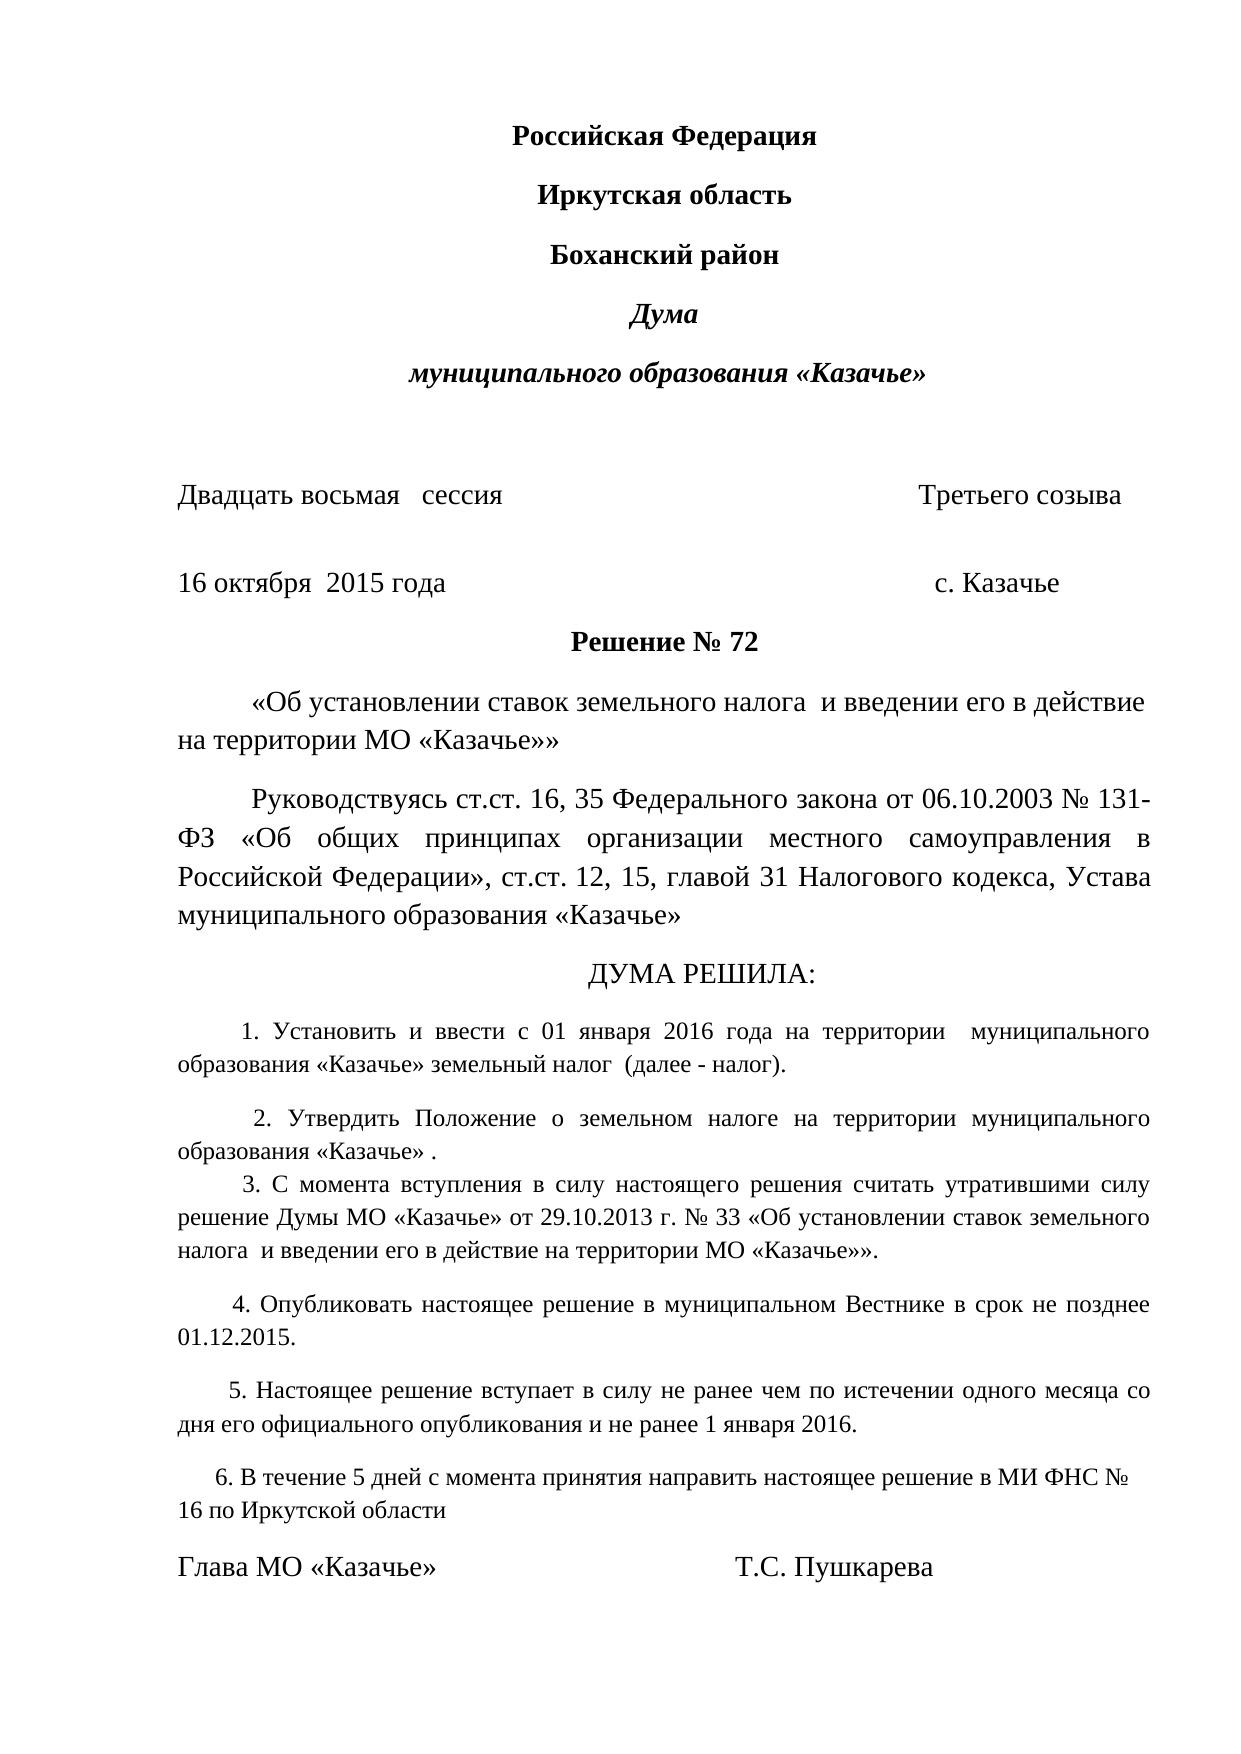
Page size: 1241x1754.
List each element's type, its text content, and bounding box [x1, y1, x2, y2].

text 5. Настоящее решение вступает в силу не ранее чем по истечении одного месяца со дня его официального опубликования и не ранее 1 января 2016. [177, 1376, 1152, 1437]
text муниципального образования «Казачье» [177, 356, 1152, 389]
text 3. С момента вступления в силу настоящего решения считать утратившими силу решение Думы МО «Казачье» от 29.10.2013 г. № 33 «Об установлении ставок земельного налога и введении его в действие на территории МО «Казачье»». [177, 1169, 1152, 1264]
text «Об установлении ставок земельного налога и введении его в действие на территории МО «Казачье»» [177, 684, 1152, 756]
text Решение № 72 [177, 624, 1152, 658]
text Российская Федерация [177, 118, 1152, 152]
text 1. Установить и ввести с 01 января 2016 года на территории муниципального образования «Казачье» земельный налог (далее - налог). [177, 1016, 1152, 1078]
text 4. Опубликовать настоящее решение в муниципальном Вестнике в срок не позднее 01.12.2015. [177, 1289, 1152, 1351]
text ДУМА РЕШИЛА: [252, 957, 1152, 990]
text Дума [177, 296, 1152, 330]
text Боханский район [177, 237, 1152, 270]
text 6. В течение 5 дней с момента принятия направить настоящее решение в МИ ФНС № 16 по Иркутской области [177, 1462, 1152, 1524]
text 16 октября 2015 года с. Казачье [177, 565, 1152, 598]
text Глава МО «Казачье» Т.С. Пушкарева [177, 1549, 1152, 1583]
text Двадцать восьмая сессия Третьего созыва [177, 477, 1152, 510]
text Иркутская область [177, 177, 1152, 211]
text Руководствуясь ст.ст. 16, 35 Федерального закона от 06.10.2003 № 131-ФЗ «Об общих принципах организации местного самоуправления в Российской Федерации», ст.ст. 12, 15, главой 31 Налогового кодекса, Устава муниципального образования «Казачье» [177, 782, 1152, 931]
text 2. Утвердить Положение о земельном налоге на территории муниципального образования «Казачье» . [177, 1103, 1152, 1164]
